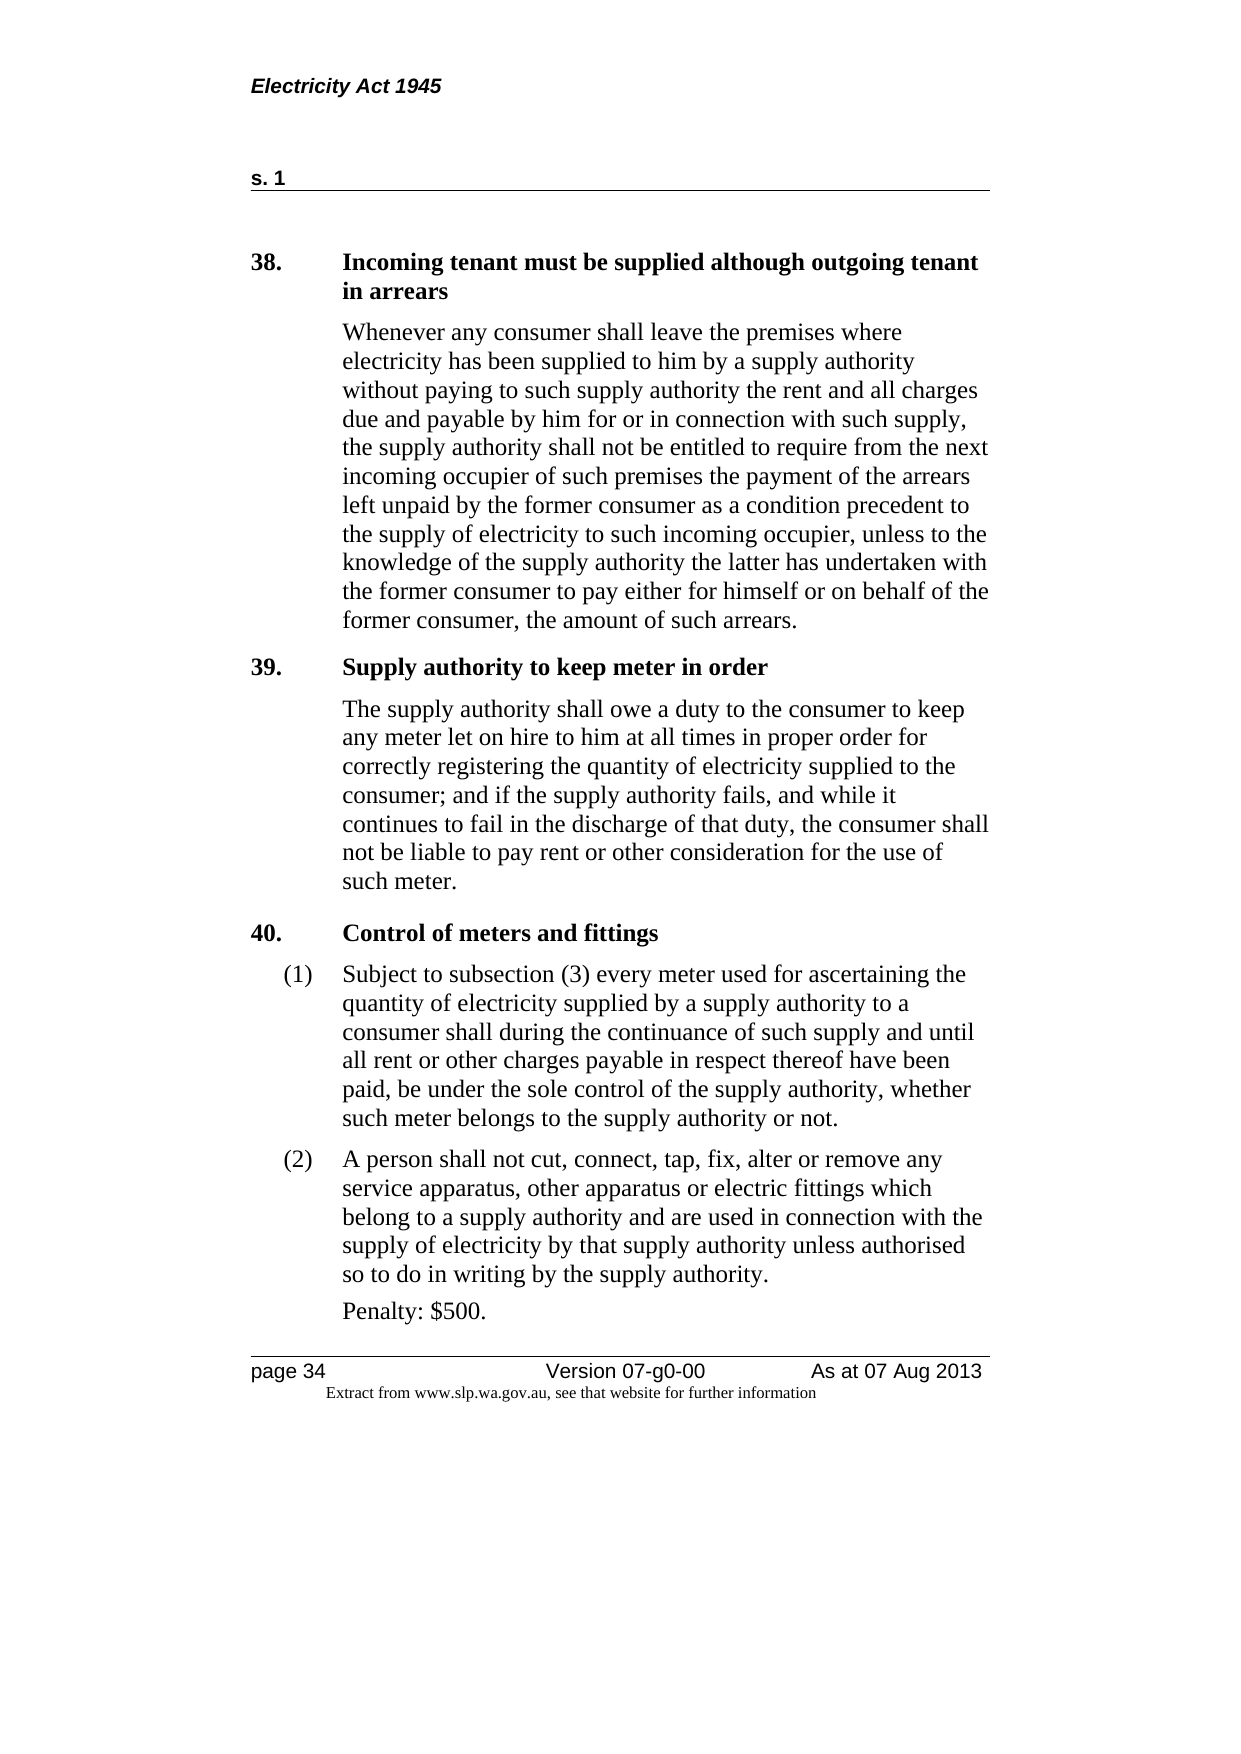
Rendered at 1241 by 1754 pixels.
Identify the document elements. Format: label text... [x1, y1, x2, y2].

text (1) Subject to subsection (3) every meter used for ascertaining the quantity of electricity supplied by a supply authority to a consumer shall during the continuance of such supply and until all rent or other charges payable in respect thereof have been paid, be under the sole control of the supply authority, whether such meter belongs to the supply authority or not. [251, 959, 990, 1132]
text The supply authority shall owe a duty to the consumer to keep any meter let on hire to him at all times in proper order for correctly registering the quantity of electricity supplied to the consumer; and if the supply authority fails, and while it continues to fail in the discharge of that duty, the consumer shall not be liable to pay rent or other consideration for the use of such meter. [251, 694, 990, 895]
subtitle 40. Control of meters and fittings [251, 918, 990, 947]
text (2) A person shall not cut, connect, tap, fix, alter or remove any service apparatus, other apparatus or electric fittings which belong to a supply authority and are used in connection with the supply of electricity by that supply authority unless authorised so to do in writing by the supply authority. [251, 1144, 990, 1288]
text Penalty: $500. [251, 1296, 990, 1325]
text Whenever any consumer shall leave the premises where electricity has been supplied to him by a supply authority without paying to such supply authority the rent and all charges due and payable by him for or in connection with such supply, the supply authority shall not be entitled to require from the next incoming occupier of such premises the payment of the arrears left unpaid by the former consumer as a condition precedent to the supply of electricity to such incoming occupier, unless to the knowledge of the supply authority the latter has undertaken with the former consumer to pay either for himself or on behalf of the former consumer, the amount of such arrears. [251, 317, 990, 634]
subtitle 38. Incoming tenant must be supplied although outgoing tenant in arrears [251, 247, 990, 305]
subtitle 39. Supply authority to keep meter in order [251, 652, 990, 681]
